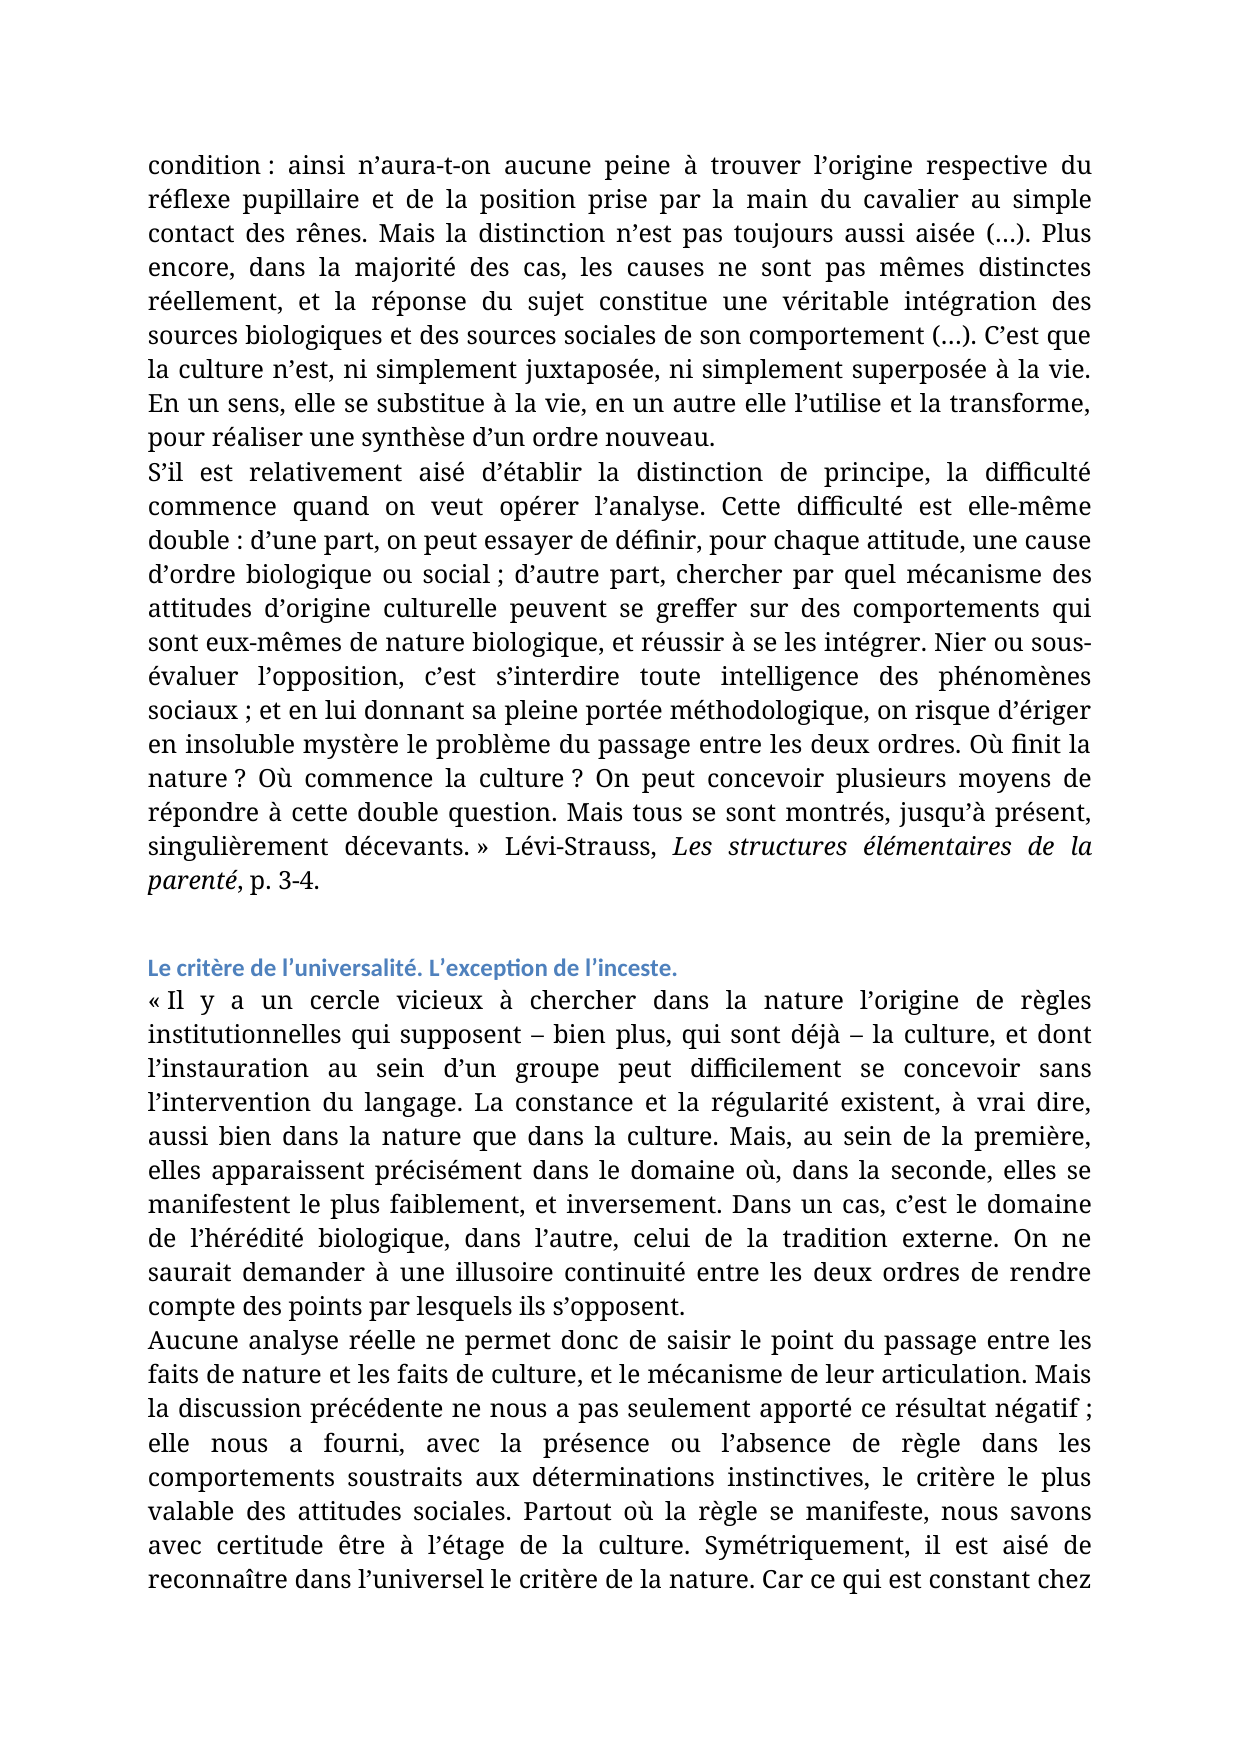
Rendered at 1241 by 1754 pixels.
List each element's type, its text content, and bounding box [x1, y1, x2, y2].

text « Il y a un cercle vicieux à chercher dans la nature l’origine de règles institutionnelles qui supposent – bien plus, qui sont déjà – la culture, et dont l’instauration au sein d’un groupe peut difficilement se concevoir sans l’intervention du langage. La constance et la régularité existent, à vrai dire, aussi bien dans la nature que dans la culture. Mais, au sein de la première, elles apparaissent précisément dans le domaine où, dans la seconde, elles se manifestent le plus faiblement, et inversement. Dans un cas, c’est le domaine de l’hérédité biologique, dans l’autre, celui de la tradition externe. On ne saurait demander à une illusoire continuité entre les deux ordres de rendre compte des points par lesquels ils s’opposent. [148, 982, 1093, 1323]
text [148, 1323, 1093, 1596]
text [148, 148, 1093, 454]
text S’il est relativement aisé d’établir la distinction de principe, la difficulté commence quand on veut opérer l’analyse. Cette difficulté est elle-même double : d’une part, on peut essayer de définir, pour chaque attitude, une cause d’ordre biologique ou social ; d’autre part, chercher par quel mécanisme des attitudes d’origine culturelle peuvent se greffer sur des comportements qui sont eux-mêmes de nature biologique, et réussir à se les intégrer. Nier ou sous-évaluer l’opposition, c’est s’interdire toute intelligence des phénomènes sociaux ; et en lui donnant sa pleine portée méthodologique, on risque d’ériger en insoluble mystère le problème du passage entre les deux ordres. Où finit la nature ? Où commence la culture ? On peut concevoir plusieurs moyens de répondre à cette double question. Mais tous se sont montrés, jusqu’à présent, singulièrement décevants. » Lévi-Strauss, Les structures élémentaires de la parenté, p. 3-4. [148, 454, 1093, 897]
subtitle Le critère de l’universalité. L’exception de l’inceste. [148, 952, 1093, 982]
